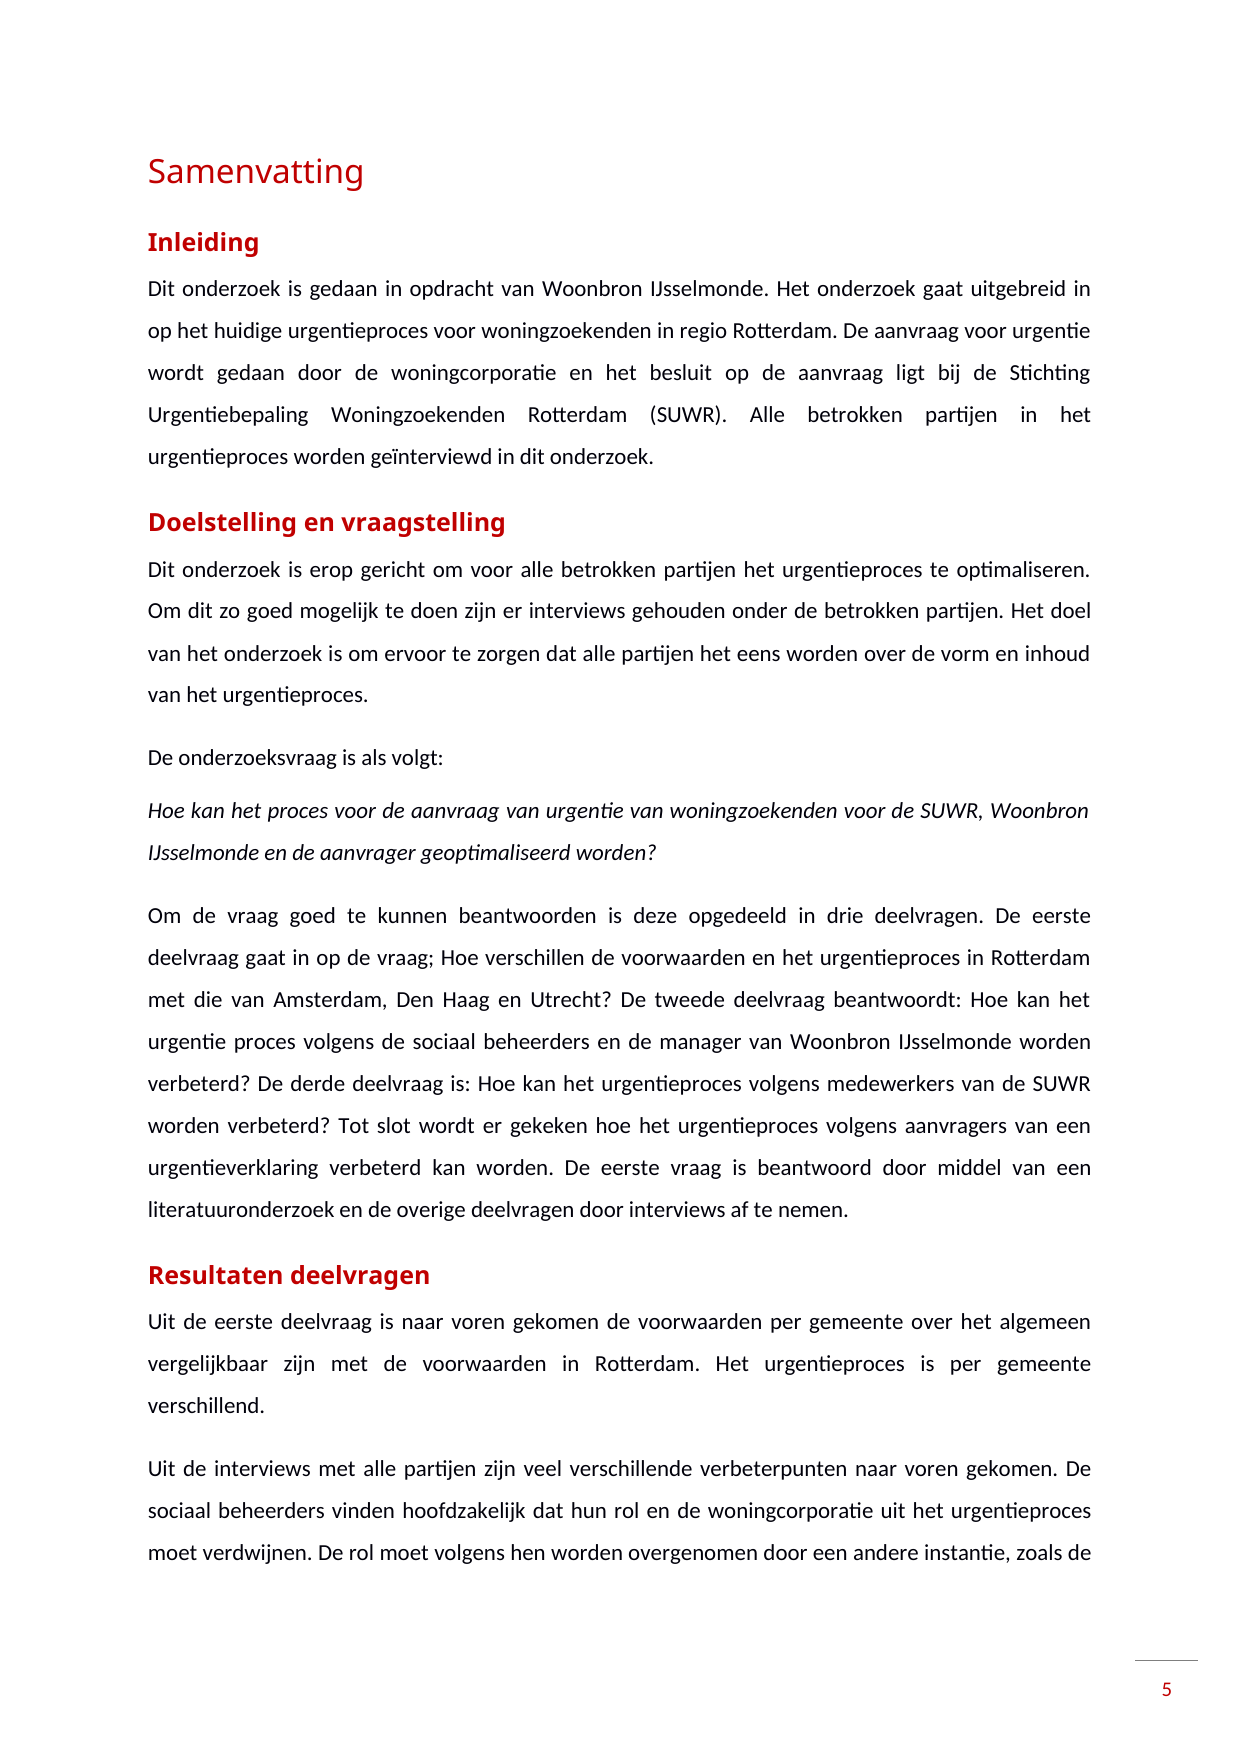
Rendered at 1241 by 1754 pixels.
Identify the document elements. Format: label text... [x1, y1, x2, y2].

text Hoe kan het proces voor de aanvraag van urgentie van woningzoekenden voor de SUWR, Woonbron IJsselmonde en de aanvrager geoptimaliseerd worden? [148, 796, 1093, 866]
text Dit onderzoek is gedaan in opdracht van Woonbron IJsselmonde. Het onderzoek gaat uitgebreid in op het huidige urgentieproces voor woningzoekenden in regio Rotterdam. De aanvraag voor urgentie wordt gedaan door de woningcorporatie en het besluit op de aanvraag ligt bij de Stichting Urgentiebepaling Woningzoekenden Rotterdam (SUWR). Alle betrokken partijen in het urgentieproces worden geïnterviewd in dit onderzoek. [148, 274, 1093, 470]
subtitle Resultaten deelvragen [148, 1258, 1093, 1292]
text Dit onderzoek is erop gericht om voor alle betrokken partijen het urgentieproces te optimaliseren. Om dit zo goed mogelijk te doen zijn er interviews gehouden onder de betrokken partijen. Het doel van het onderzoek is om ervoor te zorgen dat alle partijen het eens worden over de vorm en inhoud van het urgentieproces. [148, 555, 1093, 709]
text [148, 1454, 1093, 1566]
subtitle Samenvatting [148, 148, 1093, 193]
text De onderzoeksvraag is als volgt: [148, 743, 1093, 771]
subtitle Doelstelling en vraagstelling [148, 505, 1093, 539]
text Om de vraag goed te kunnen beantwoorden is deze opgedeeld in drie deelvragen. De eerste deelvraag gaat in op de vraag; Hoe verschillen de voorwaarden en het urgentieproces in Rotterdam met die van Amsterdam, Den Haag en Utrecht? De tweede deelvraag beantwoordt: Hoe kan het urgentie proces volgens de sociaal beheerders en de manager van Woonbron IJsselmonde worden verbeterd? De derde deelvraag is: Hoe kan het urgentieproces volgens medewerkers van de SUWR worden verbeterd? Tot slot wordt er gekeken hoe het urgentieproces volgens aanvragers van een urgentieverklaring verbeterd kan worden. De eerste vraag is beantwoord door middel van een literatuuronderzoek en de overige deelvragen door interviews af te nemen. [148, 901, 1093, 1223]
text Uit de eerste deelvraag is naar voren gekomen de voorwaarden per gemeente over het algemeen vergelijkbaar zijn met de voorwaarden in Rotterdam. Het urgentieproces is per gemeente verschillend. [148, 1307, 1093, 1419]
subtitle Inleiding [148, 225, 1093, 259]
